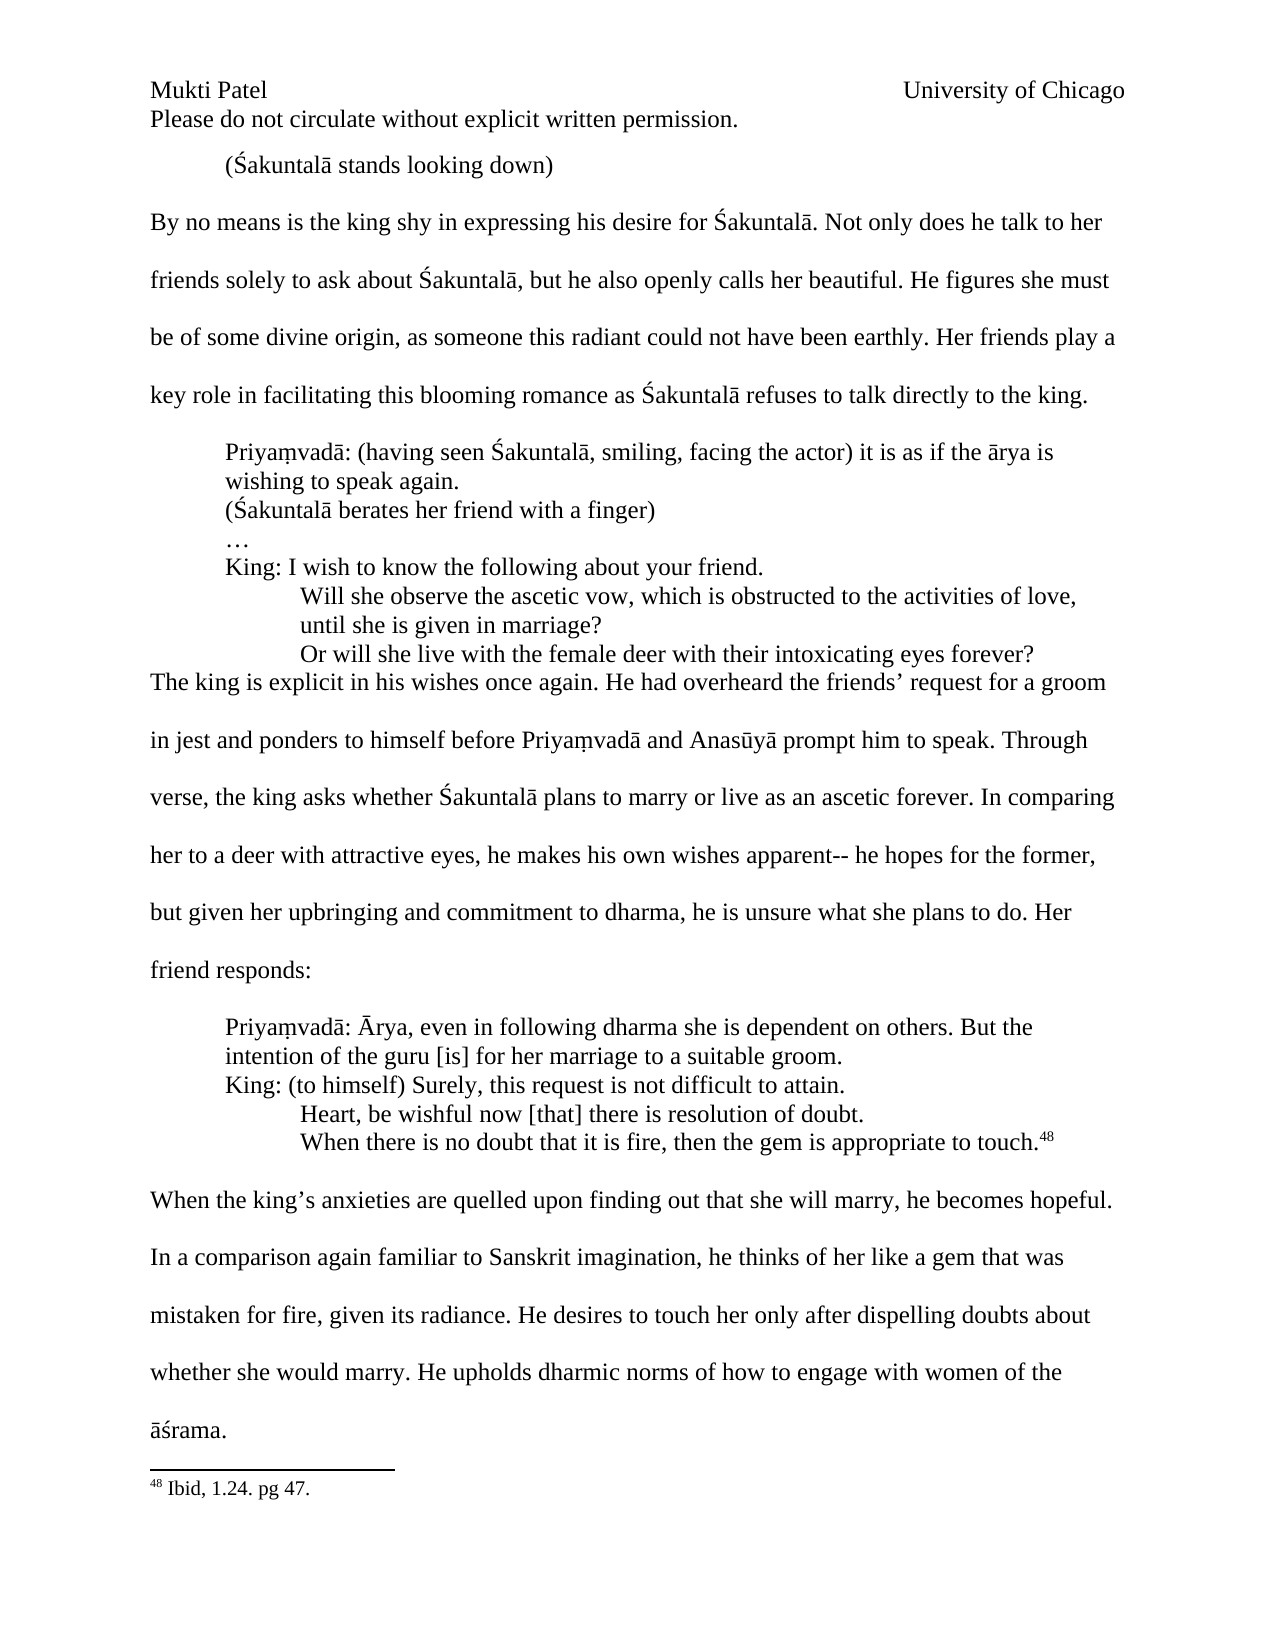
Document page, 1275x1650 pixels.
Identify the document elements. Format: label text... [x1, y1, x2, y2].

text When the king’s anxieties are quelled upon finding out that she will marry, he becomes hopeful. In a comparison again familiar to Sanskrit imagination, he thinks of her like a gem that was mistaken for fire, given its radiance. He desires to touch her only after dispelling doubts about whether she would marry. He upholds dharmic norms of how to engage with women of the āśrama. [150, 1185, 1125, 1444]
text Or will she live with the female deer with their intoxicating eyes forever? [300, 639, 1125, 667]
text Priyaṃvadā: Ārya, even in following dharma she is dependent on others. But the intention of the guru [is] for her marriage to a suitable groom. [225, 1012, 1125, 1070]
text The king is explicit in his wishes once again. He had overheard the friends’ request for a groom in jest and ponders to himself before Priyaṃvadā and Anasūyā prompt him to speak. Through verse, the king asks whether Śakuntalā plans to marry or live as an ascetic forever. In comparing her to a deer with attractive eyes, he makes his own wishes apparent-- he hopes for the former, but given her upbringing and commitment to dharma, he is unsure what she plans to do. Her friend responds: [150, 667, 1125, 984]
text Priyaṃvadā: (having seen Śakuntalā, smiling, facing the actor) it is as if the ārya is wishing to speak again. [225, 437, 1125, 495]
text (Śakuntalā stands looking down) [150, 150, 1125, 179]
text Will she observe the ascetic vow, which is obstructed to the activities of love, until she is given in marriage? [300, 581, 1125, 639]
text Heart, be wishful now [that] there is resolution of doubt. [300, 1099, 1125, 1127]
text … [225, 524, 1125, 552]
text When there is no doubt that it is fire, then the gem is appropriate to touch. [300, 1127, 1125, 1156]
text King: (to himself) Surely, this request is not difficult to attain. [225, 1070, 1125, 1099]
text (Śakuntalā berates her friend with a finger) [225, 495, 1125, 524]
text By no means is the king shy in expressing his desire for Śakuntalā. Not only does he talk to her friends solely to ask about Śakuntalā, but he also openly calls her beautiful. He figures she must be of some divine origin, as someone this radiant could not have been earthly. Her friends play a key role in facilitating this blooming romance as Śakuntalā refuses to talk directly to the king. [150, 207, 1125, 409]
text King: I wish to know the following about your friend. [225, 552, 1125, 581]
